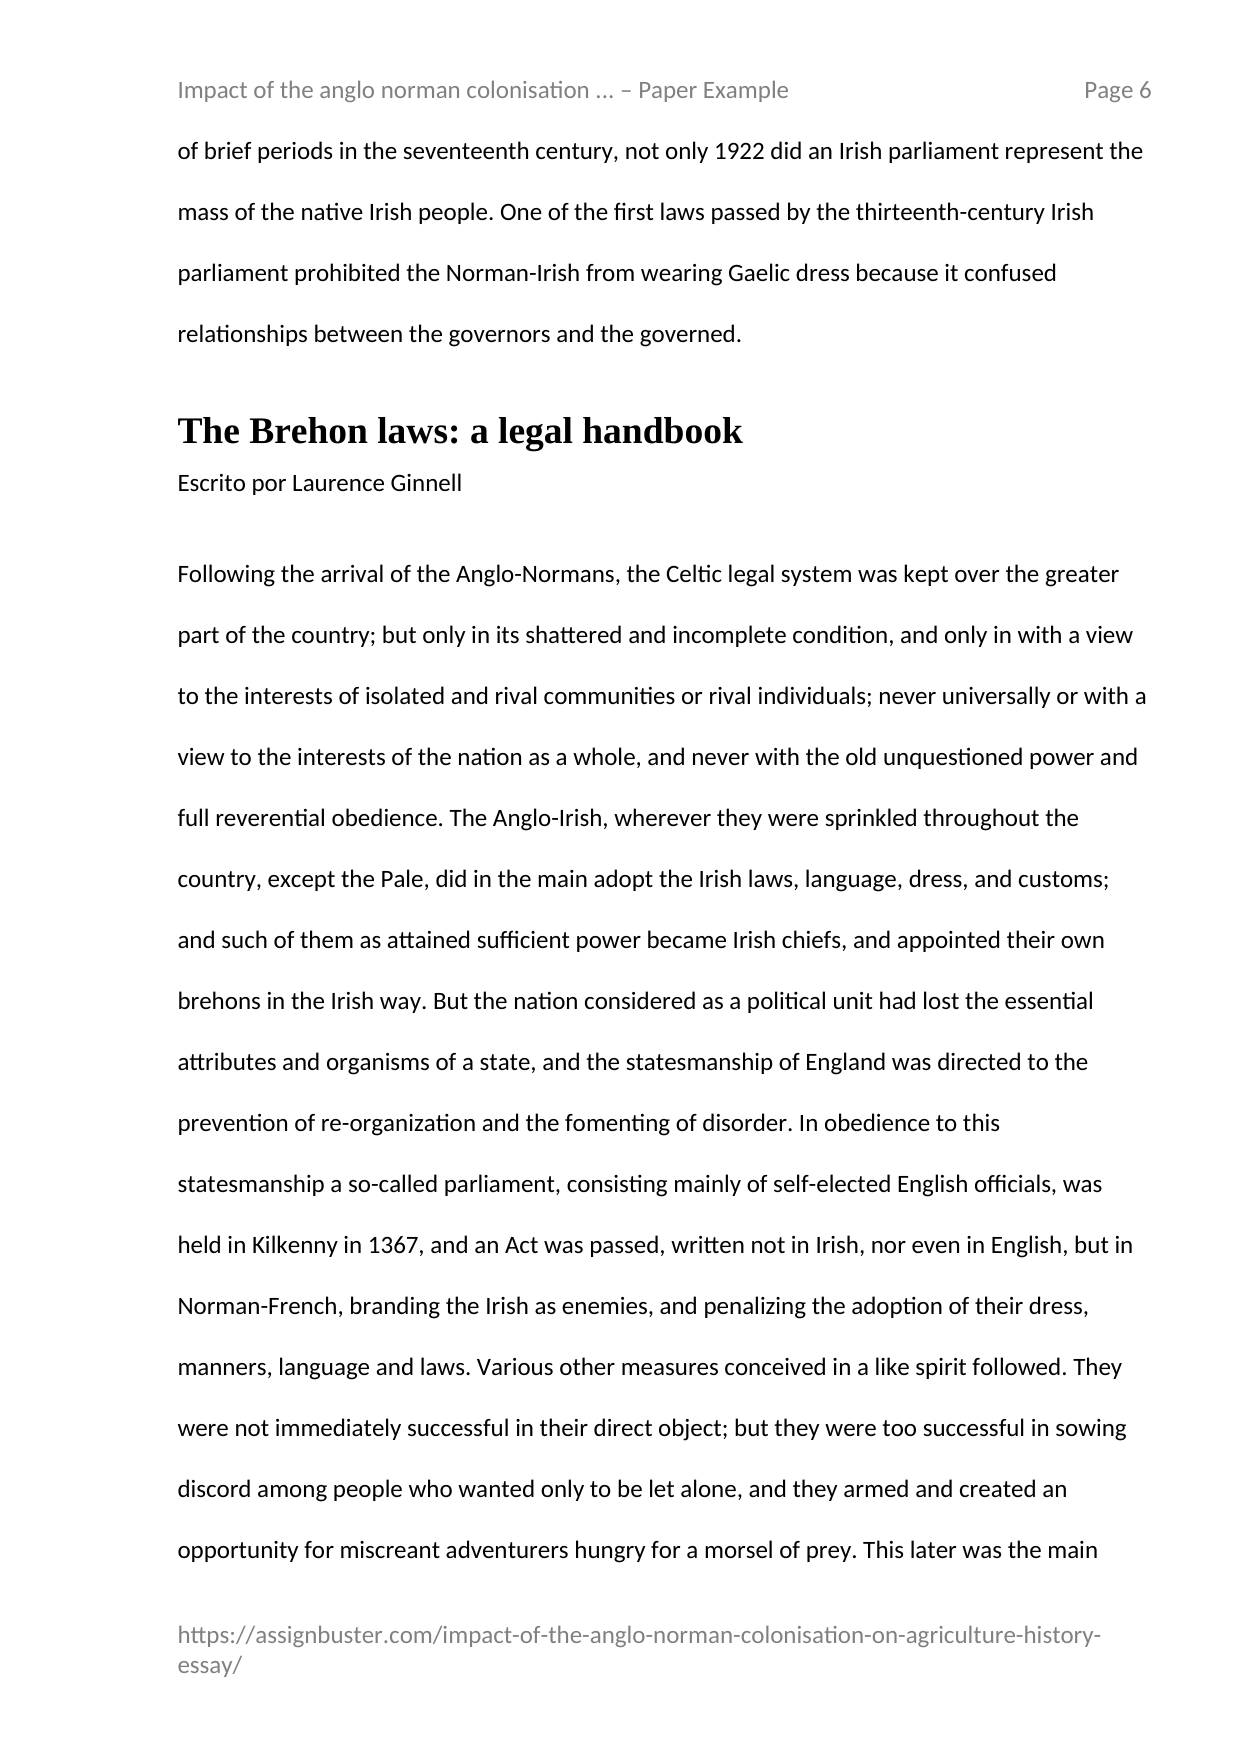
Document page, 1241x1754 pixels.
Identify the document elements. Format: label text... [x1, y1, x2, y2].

subtitle The Brehon laws: a legal handbook [177, 408, 1152, 452]
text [177, 135, 1152, 348]
text Escrito por Laurence Ginnell [177, 467, 1152, 498]
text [177, 558, 1152, 1565]
